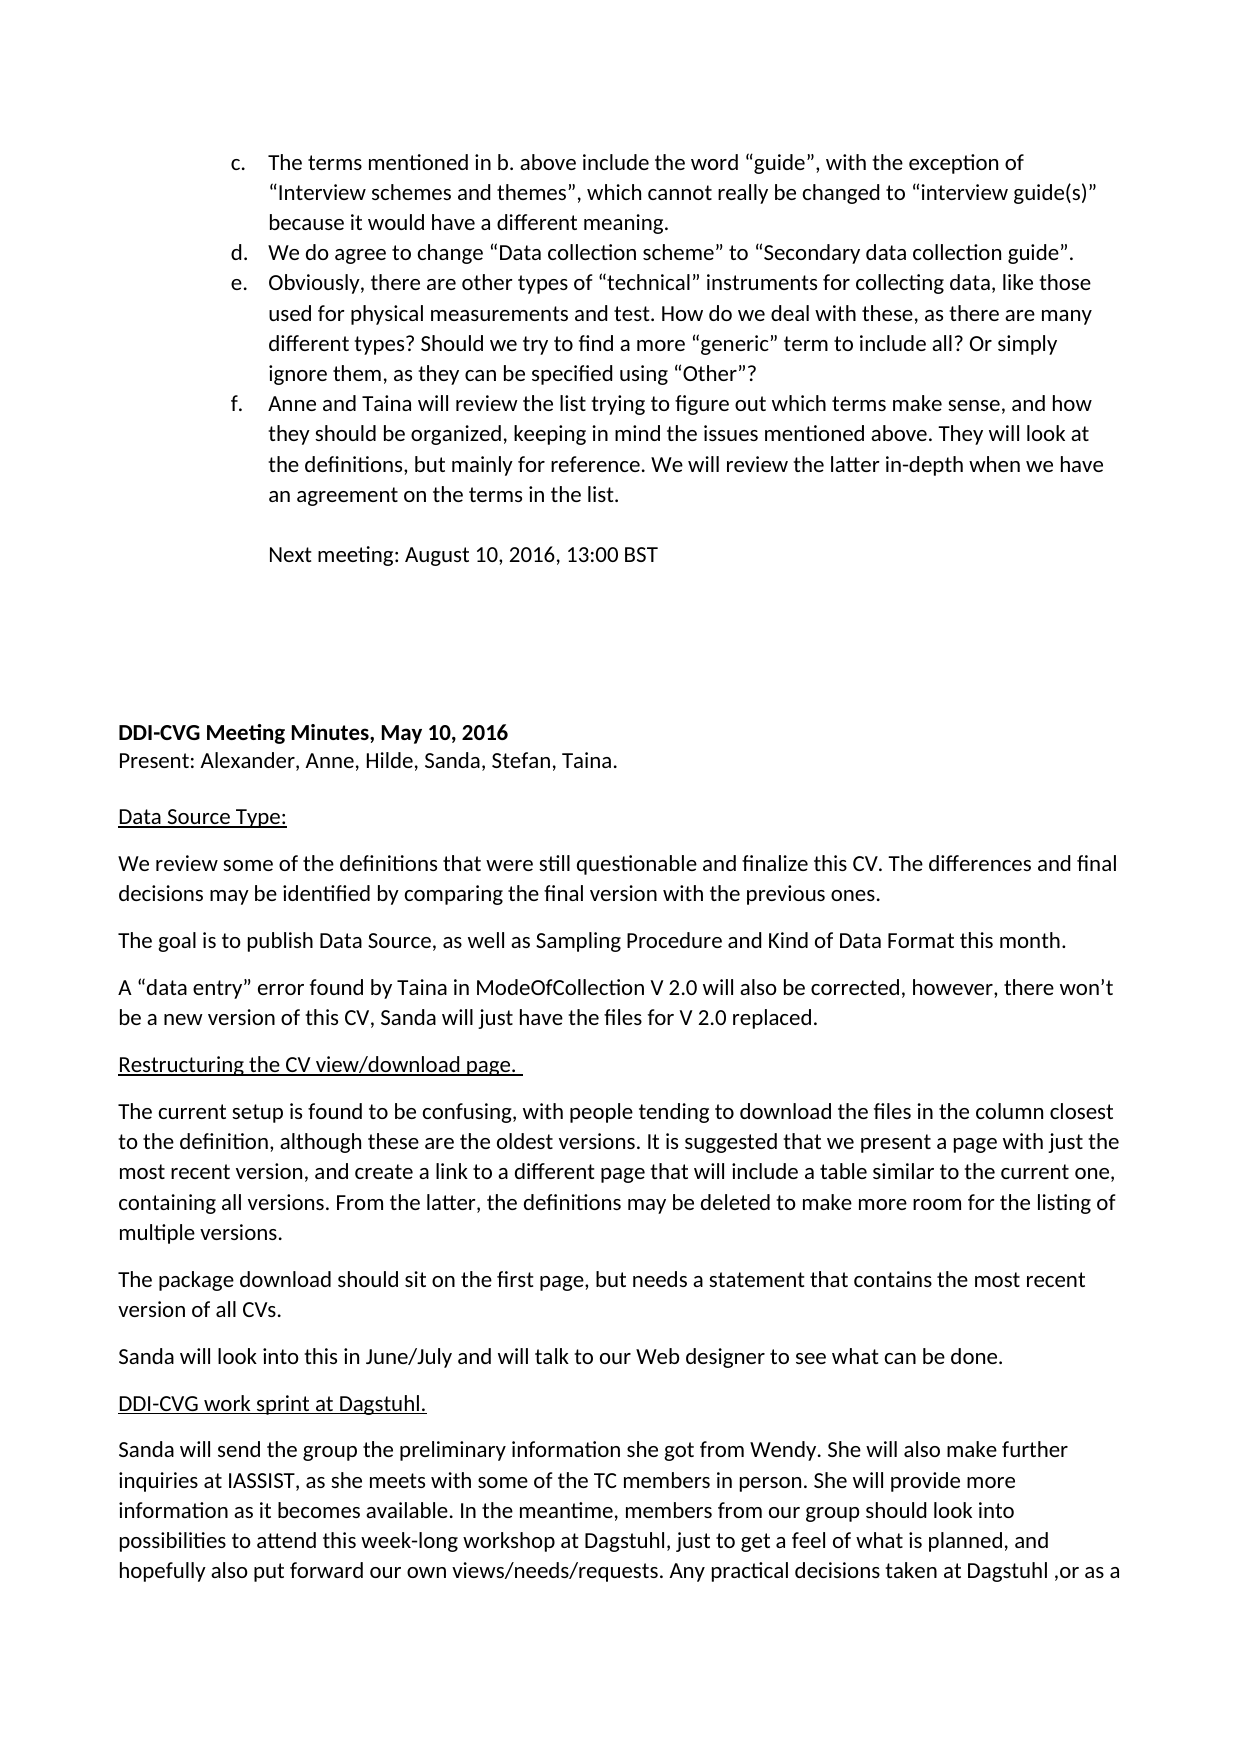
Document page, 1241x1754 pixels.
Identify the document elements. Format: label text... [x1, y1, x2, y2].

text DDI-CVG work sprint at Dagstuhl. [118, 1389, 1122, 1417]
text The current setup is found to be confusing, with people tending to download the files in the column closest to the definition, although these are the oldest versions. It is suggested that we present a page with just the most recent version, and create a link to a different page that will include a table similar to the current one, containing all versions. From the latter, the definitions may be deleted to make more room for the listing of multiple versions. [118, 1097, 1122, 1246]
list The terms mentioned in b. above include the word “guide”, with the exception of “Interview schemes and themes”, which cannot really be changed to “interview guide(s)” because it would have a different meaning. [231, 148, 1122, 236]
text DDI-CVG Meeting Minutes, May 10, 2016 [118, 718, 1122, 746]
text The package download should sit on the first page, but needs a statement that contains the most recent version of all CVs. [118, 1265, 1122, 1323]
text We review some of the definitions that were still questionable and finalize this CV. The differences and final decisions may be identified by comparing the final version with the previous ones. [118, 849, 1122, 907]
list Next meeting: August 10, 2016, 13:00 BST [268, 540, 1122, 568]
text A “data entry” error found by Taina in ModeOfCollection V 2.0 will also be corrected, however, there won’t be a new version of this CV, Sanda will just have the files for V 2.0 replaced. [118, 973, 1122, 1031]
text Data Source Type: [118, 802, 1122, 830]
text Present: Alexander, Anne, Hilde, Sanda, Stefan, Taina. [118, 746, 1122, 774]
text Sanda will look into this in June/July and will talk to our Web designer to see what can be done. [118, 1342, 1122, 1370]
text The goal is to publish Data Source, as well as Sampling Procedure and Kind of Data Format this month. [118, 926, 1122, 954]
list Anne and Taina will review the list trying to figure out which terms make sense, and how they should be organized, keeping in mind the issues mentioned above. They will look at the definitions, but mainly for reference. We will review the latter in-depth when we have an agreement on the terms in the list. [231, 389, 1122, 508]
list We do agree to change “Data collection scheme” to “Secondary data collection guide”. [231, 238, 1122, 266]
text Restructuring the CV view/download page. [118, 1050, 1122, 1078]
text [118, 1436, 1122, 1584]
list Obviously, there are other types of “technical” instruments for collecting data, like those used for physical measurements and test. How do we deal with these, as there are many different types? Should we try to find a more “generic” term to include all? Or simply ignore them, as they can be specified using “Other”? [231, 268, 1122, 387]
